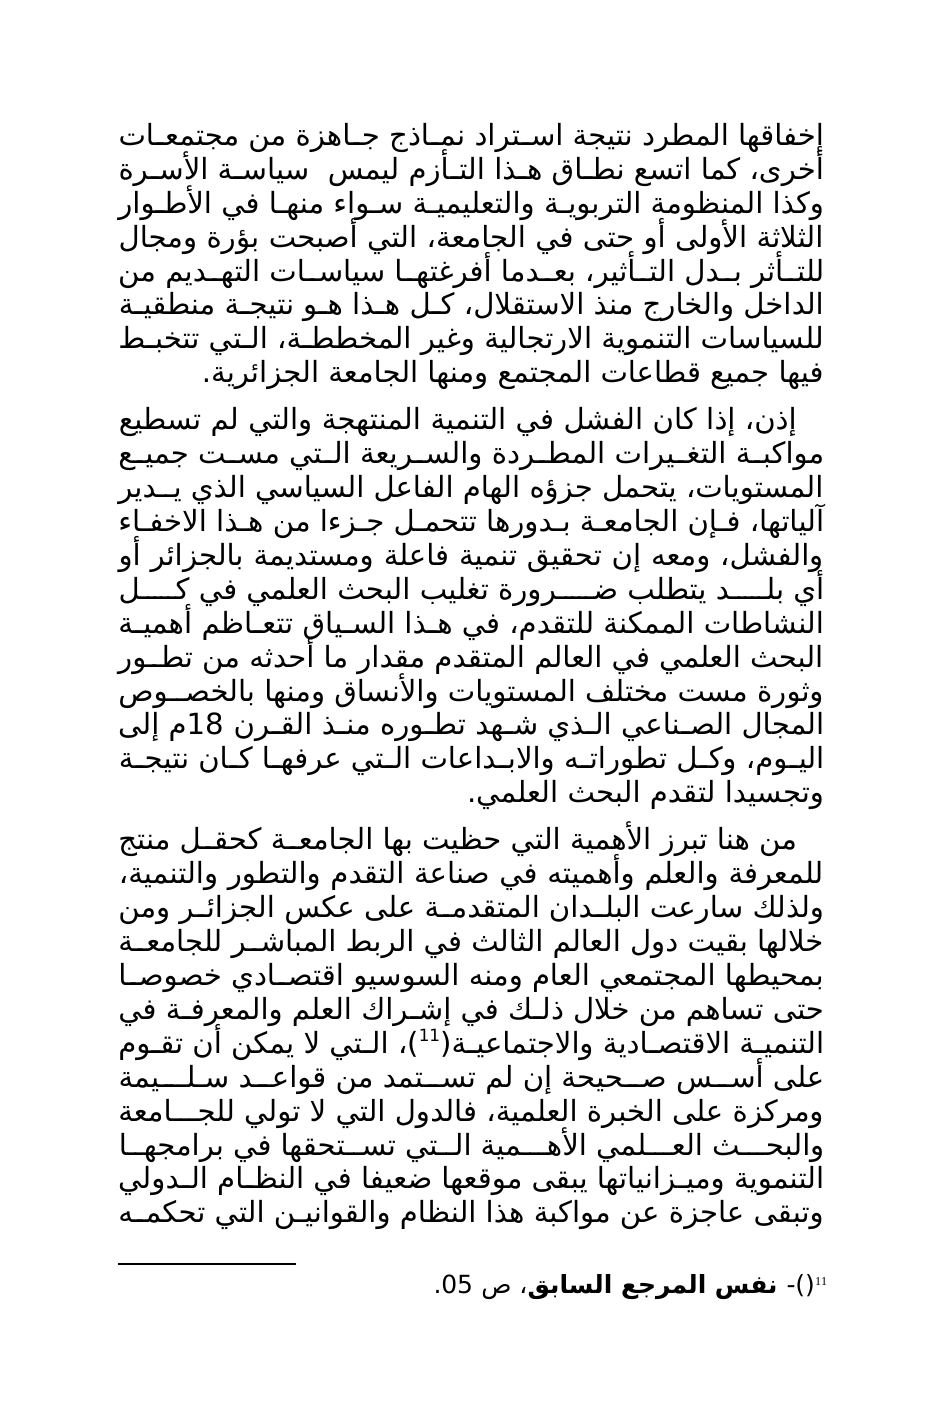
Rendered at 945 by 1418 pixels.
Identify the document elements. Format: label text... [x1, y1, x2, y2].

text إذن، إذا كان الفشل في التنمية المنتهجة والتي لم تسطيع مواكبة التغيرات المطردة والسريعة التي مست جميع المستويات، يتحمل جزؤه الهام الفاعل السياسي الذي يدير آلياتها، فإن الجامعة بدورها تتحمل جزءا من هذا الاخفاء والفشل، ومعه إن تحقيق تنمية فاعلة ومستديمة بالجزائر أو أي بلد يتطلب ضرورة تغليب البحث العلمي في كل النشاطات الممكنة للتقدم، في هذا السياق تتعاظم أهمية البحث العلمي في العالم المتقدم مقدار ما أحدثه من تطور وثورة مست مختلف المستويات والأنساق ومنها بالخصوص المجال الصناعي الذي شهد تطوره منذ القرن 18م إلى اليوم، وكل تطوراته والابداعات التي عرفها كان نتيجة وتجسيدا لتقدم البحث العلمي. [118, 402, 824, 810]
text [118, 822, 824, 1230]
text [118, 118, 824, 390]
